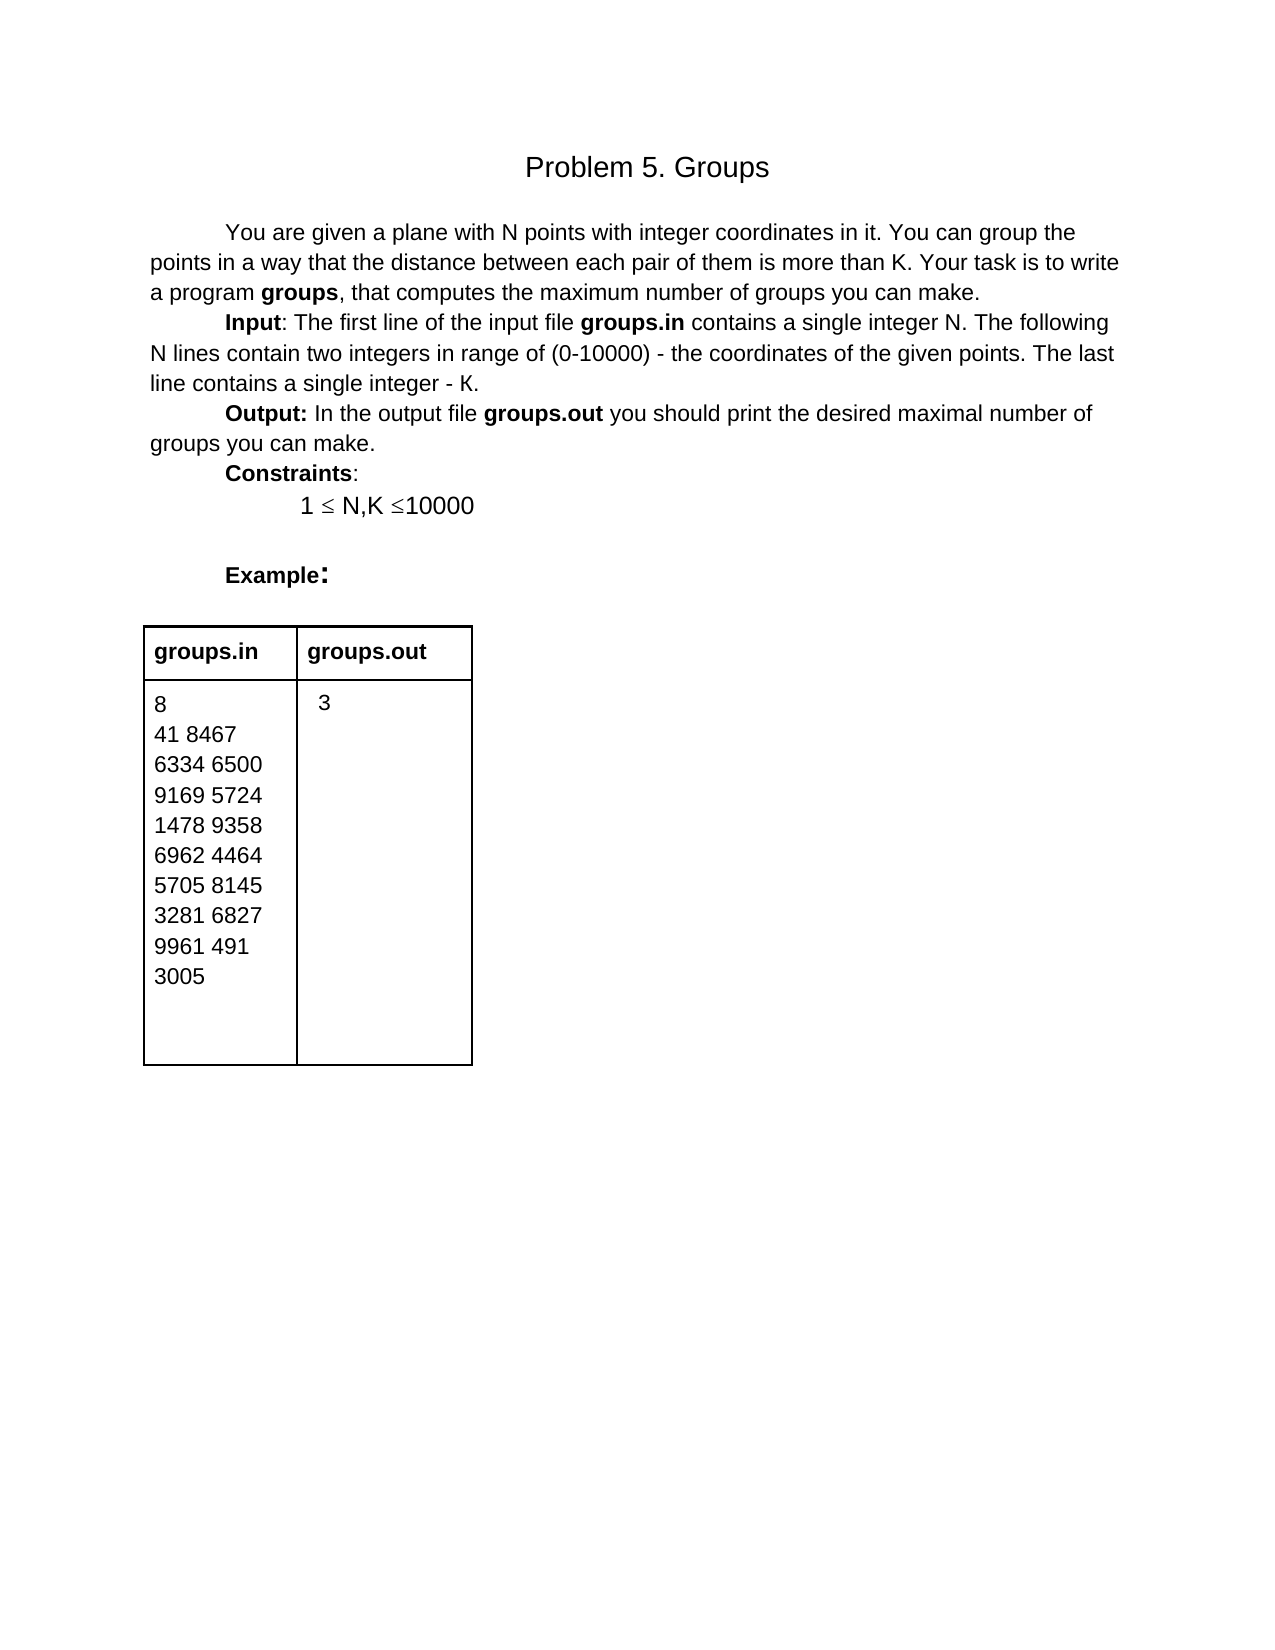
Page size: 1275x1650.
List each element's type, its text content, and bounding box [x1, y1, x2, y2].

text You are given a plane with N points with integer coordinates in it. You can group the points in a way that the distance between each pair of them is more than K. Your task is to write a program groups, that computes the maximum number of groups you can make. [150, 219, 1125, 306]
table_cell 8 41 8467 6334 6500 9169 5724 1478 9358 6962 4464 5705 8145 3281 6827 9961 491 3005 [145, 681, 296, 1064]
text Constraints: [150, 460, 1125, 487]
text Output: In the output file groups.out you should print the desired maximal number of groups you can make. [150, 400, 1125, 457]
table_header groups.out [298, 628, 471, 678]
table_cell 3 [298, 681, 471, 1064]
text Problem 5. Groups [150, 150, 1125, 183]
text Input: The first line of the input file groups.in contains a single integer N. The following N lines contain two integers in range of (0-10000) - the coordinates of the given points. The last line contains a single integer - К. [150, 309, 1125, 396]
table_header groups.in [145, 628, 296, 678]
text Example: [225, 554, 1125, 590]
text 1 N,K 10000 [150, 491, 1125, 519]
